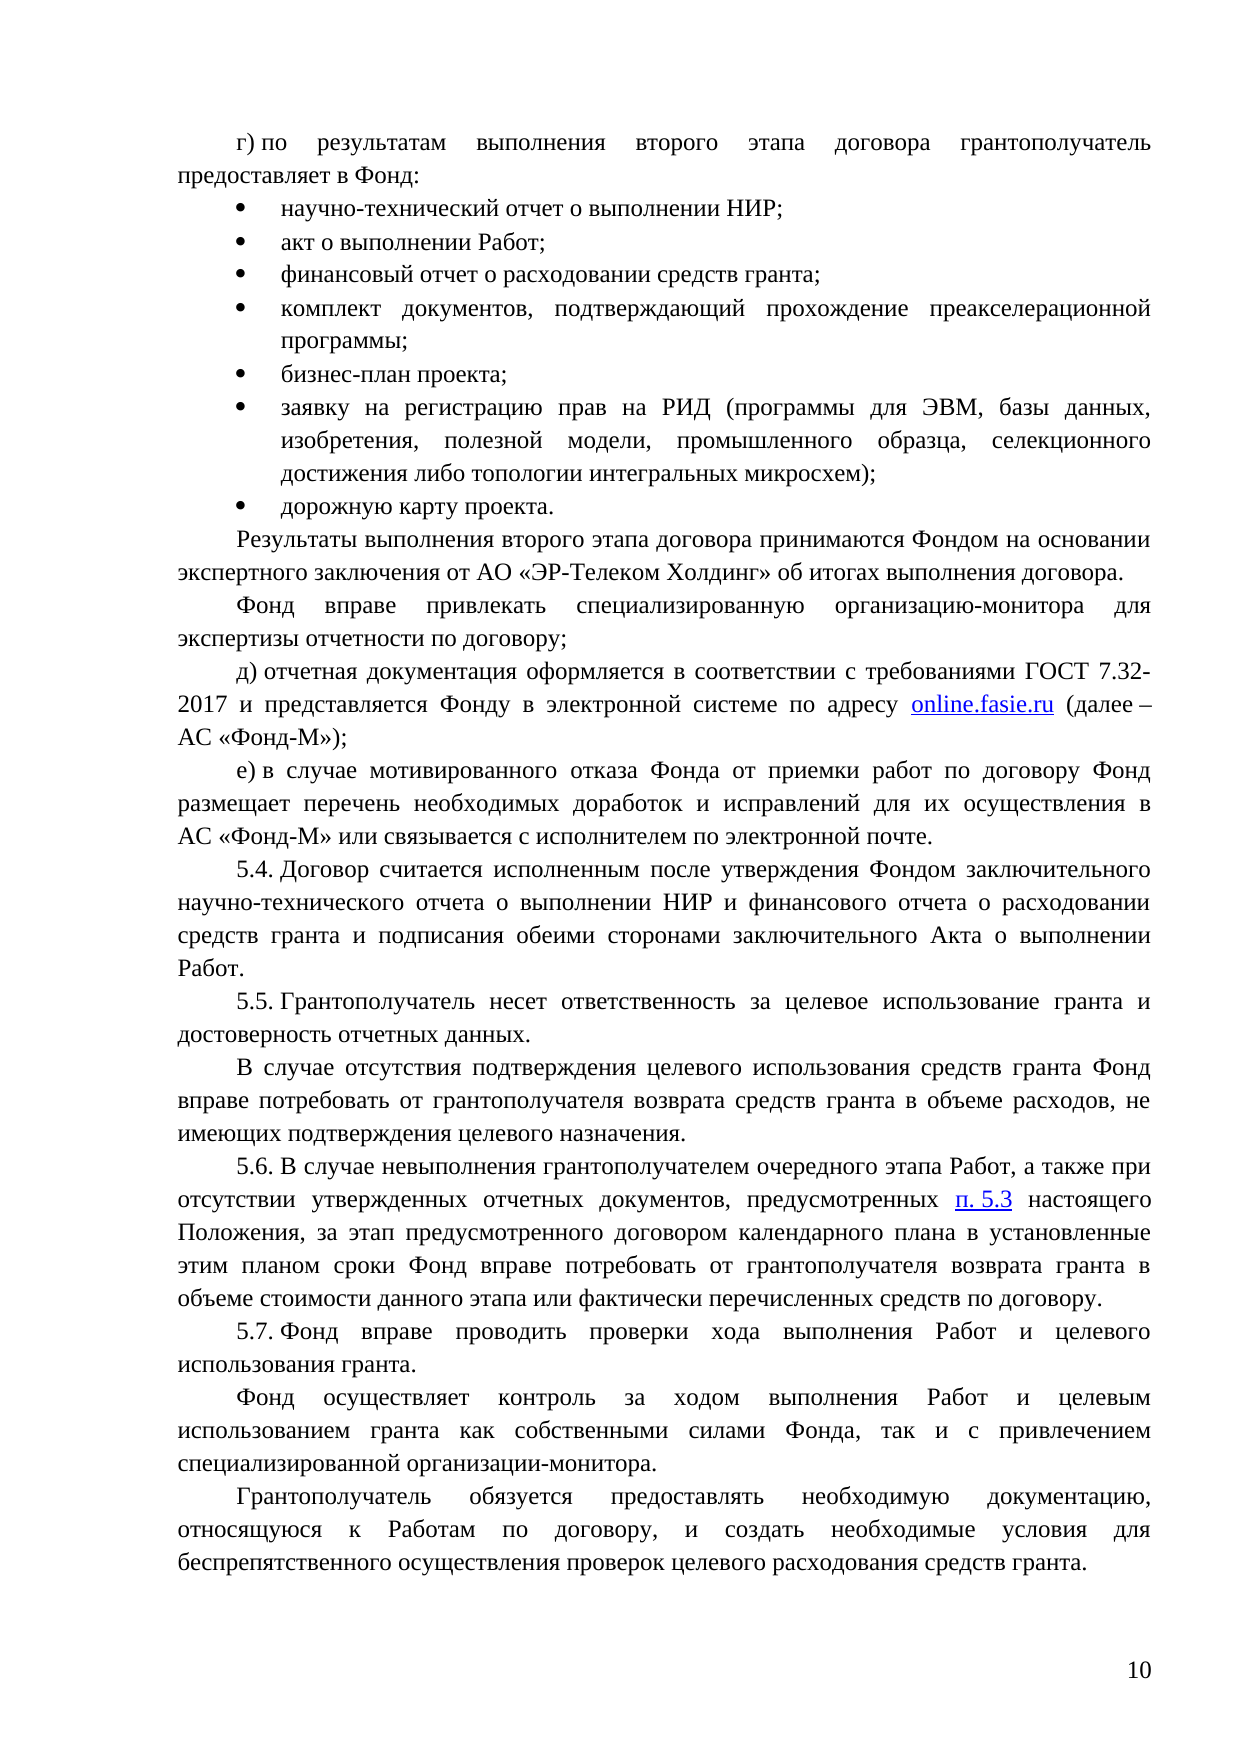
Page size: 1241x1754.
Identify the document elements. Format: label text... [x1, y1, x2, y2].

text е) в случае мотивированного отказа Фонда от приемки работ по договору Фонд размещает перечень необходимых доработок и исправлений для их осуществления в АС «Фонд-М» или связывается с исполнителем по электронной почте. [177, 755, 1152, 850]
text 5.5. Грантополучатель несет ответственность за целевое использование гранта и достоверность отчетных данных. [177, 986, 1152, 1048]
list финансовый отчет о расходовании средств гранта; [236, 259, 1152, 288]
list заявку на регистрацию прав на РИД (программы для ЭВМ, базы данных, изобретения, полезной модели, промышленного образца, селекционного достижения либо топологии интегральных микросхем); [236, 392, 1152, 486]
text Результаты выполнения второго этапа договора принимаются Фондом на основании экспертного заключения от АО «ЭР-Телеком Холдинг» об итогах выполнения договора. [177, 524, 1152, 586]
text 5.6. В случае невыполнения грантополучателем очередного этапа Работ, а также при отсутствии утвержденных отчетных документов, предусмотренных п. 5.3 настоящего Положения, за этап предусмотренного договором календарного плана в установленные этим планом сроки Фонд вправе потребовать от грантополучателя возврата гранта в объеме стоимости данного этапа или фактически перечисленных средств по договору. [177, 1151, 1152, 1312]
text Фонд осуществляет контроль за ходом выполнения Работ и целевым использованием гранта как собственными силами Фонда, так и с привлечением специализированной организации-монитора. [177, 1382, 1152, 1477]
list дорожную карту проекта. [236, 491, 1152, 519]
text В случае отсутствия подтверждения целевого использования средств гранта Фонд вправе потребовать от грантополучателя возврата средств гранта в объеме расходов, не имеющих подтверждения целевого назначения. [177, 1052, 1152, 1147]
text Фонд вправе привлекать специализированную организацию-монитора для экспертизы отчетности по договору; [177, 590, 1152, 652]
text д) отчетная документация оформляется в соответствии с требованиями ГОСТ 7.32-2017 и представляется Фонду в электронной системе по адресу online.fasie.ru (далее – АС «Фонд-М»); [177, 656, 1152, 751]
text г) по результатам выполнения второго этапа договора грантополучатель предоставляет в Фонд: [177, 127, 1152, 189]
text 5.7. Фонд вправе проводить проверки хода выполнения Работ и целевого использования гранта. [177, 1316, 1152, 1378]
text Грантополучатель обязуется предоставлять необходимую документацию, относящуюся к Работам по договору, и создать необходимые условия для беспрепятственного осуществления проверок целевого расходования средств гранта. [177, 1481, 1152, 1576]
list комплект документов, подтверждающий прохождение преакселерационной программы; [236, 293, 1152, 354]
list бизнес-план проекта; [236, 359, 1152, 387]
list научно-технический отчет о выполнении НИР; [236, 193, 1152, 222]
text 5.4. Договор считается исполненным после утверждения Фондом заключительного научно-технического отчета о выполнении НИР и финансового отчета о расходовании средств гранта и подписания обеими сторонами заключительного Акта о выполнении Работ. [177, 854, 1152, 982]
list акт о выполнении Работ; [236, 227, 1152, 255]
